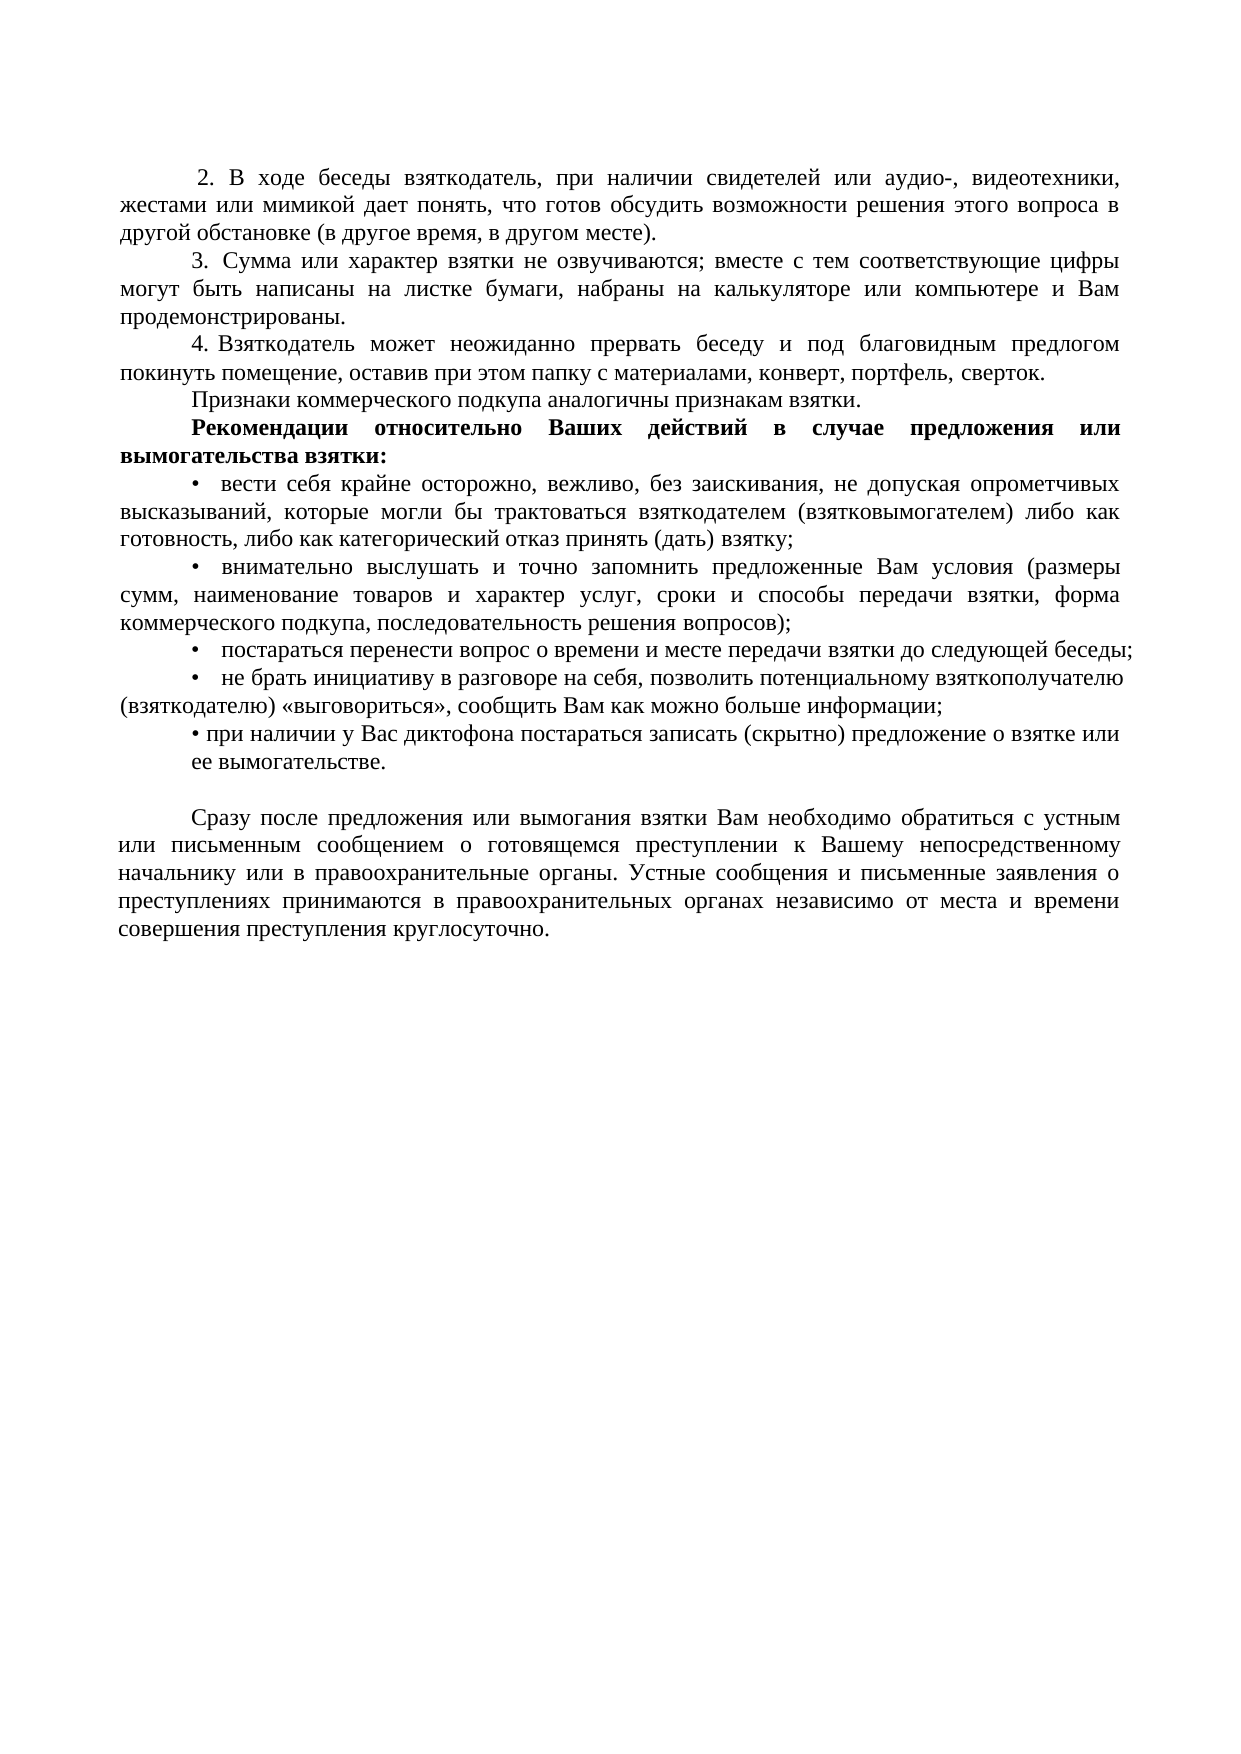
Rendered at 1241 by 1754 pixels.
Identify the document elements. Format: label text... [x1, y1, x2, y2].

list не брать инициативу в разговоре на себя, позволить потенциальному взяткополучателю [191, 663, 1192, 691]
list В ходе беседы взяткодатель, при наличии свидетелей или аудио-, видеотехники, жестами или мимикой дает понять, что готов обсудить возможности решения этого вопроса в другой обстановке (в другое время, в другом месте). [120, 163, 1121, 246]
list вести себя крайне осторожно, вежливо, без заискивания, не допуская опрометчивых высказываний, которые могли бы трактоваться взяткодателем (взятковымогателем) либо как готовность, либо как категорический отказ принять (дать) взятку; [120, 469, 1121, 552]
text Признаки коммерческого подкупа аналогичны признакам взятки. [191, 386, 1192, 413]
text Сразу после предложения или вымогания взятки Вам необходимо обратиться с устным или письменным сообщением о готовящемся преступлении к Вашему непосредственному начальнику или в правоохранительные органы. Устные сообщения и письменные заявления о преступлениях принимаются в правоохранительных органах независимо от места и времени совершения преступления круглосуточно. [118, 803, 1121, 941]
list Сумма или характер взятки не озвучиваются; вместе с тем соответствующие цифры могут быть написаны на листке бумаги, набраны на калькуляторе или компьютере и Вам продемонстрированы. [120, 246, 1121, 329]
list Взяткодатель может неожиданно прервать беседу и под благовидным предлогом покинуть помещение, оставив при этом папку с материалами, конверт, портфель, сверток. [120, 329, 1121, 385]
list внимательно выслушать и точно запомнить предложенные Вам условия (размеры сумм, наименование товаров и характер услуг, сроки и способы передачи взятки, форма коммерческого подкупа, последовательность решения вопросов); [120, 552, 1121, 636]
list при наличии у Вас диктофона постараться записать (скрытно) предложение о взятке или ее вымогательстве. [191, 719, 1121, 774]
text (взяткодателю) «выговориться», сообщить Вам как можно больше информации; [120, 691, 1192, 719]
text Рекомендации относительно Ваших действий в случае предложения или вымогательства взятки: [120, 413, 1121, 469]
list постараться перенести вопрос о времени и месте передачи взятки до следующей беседы; [191, 636, 1192, 663]
